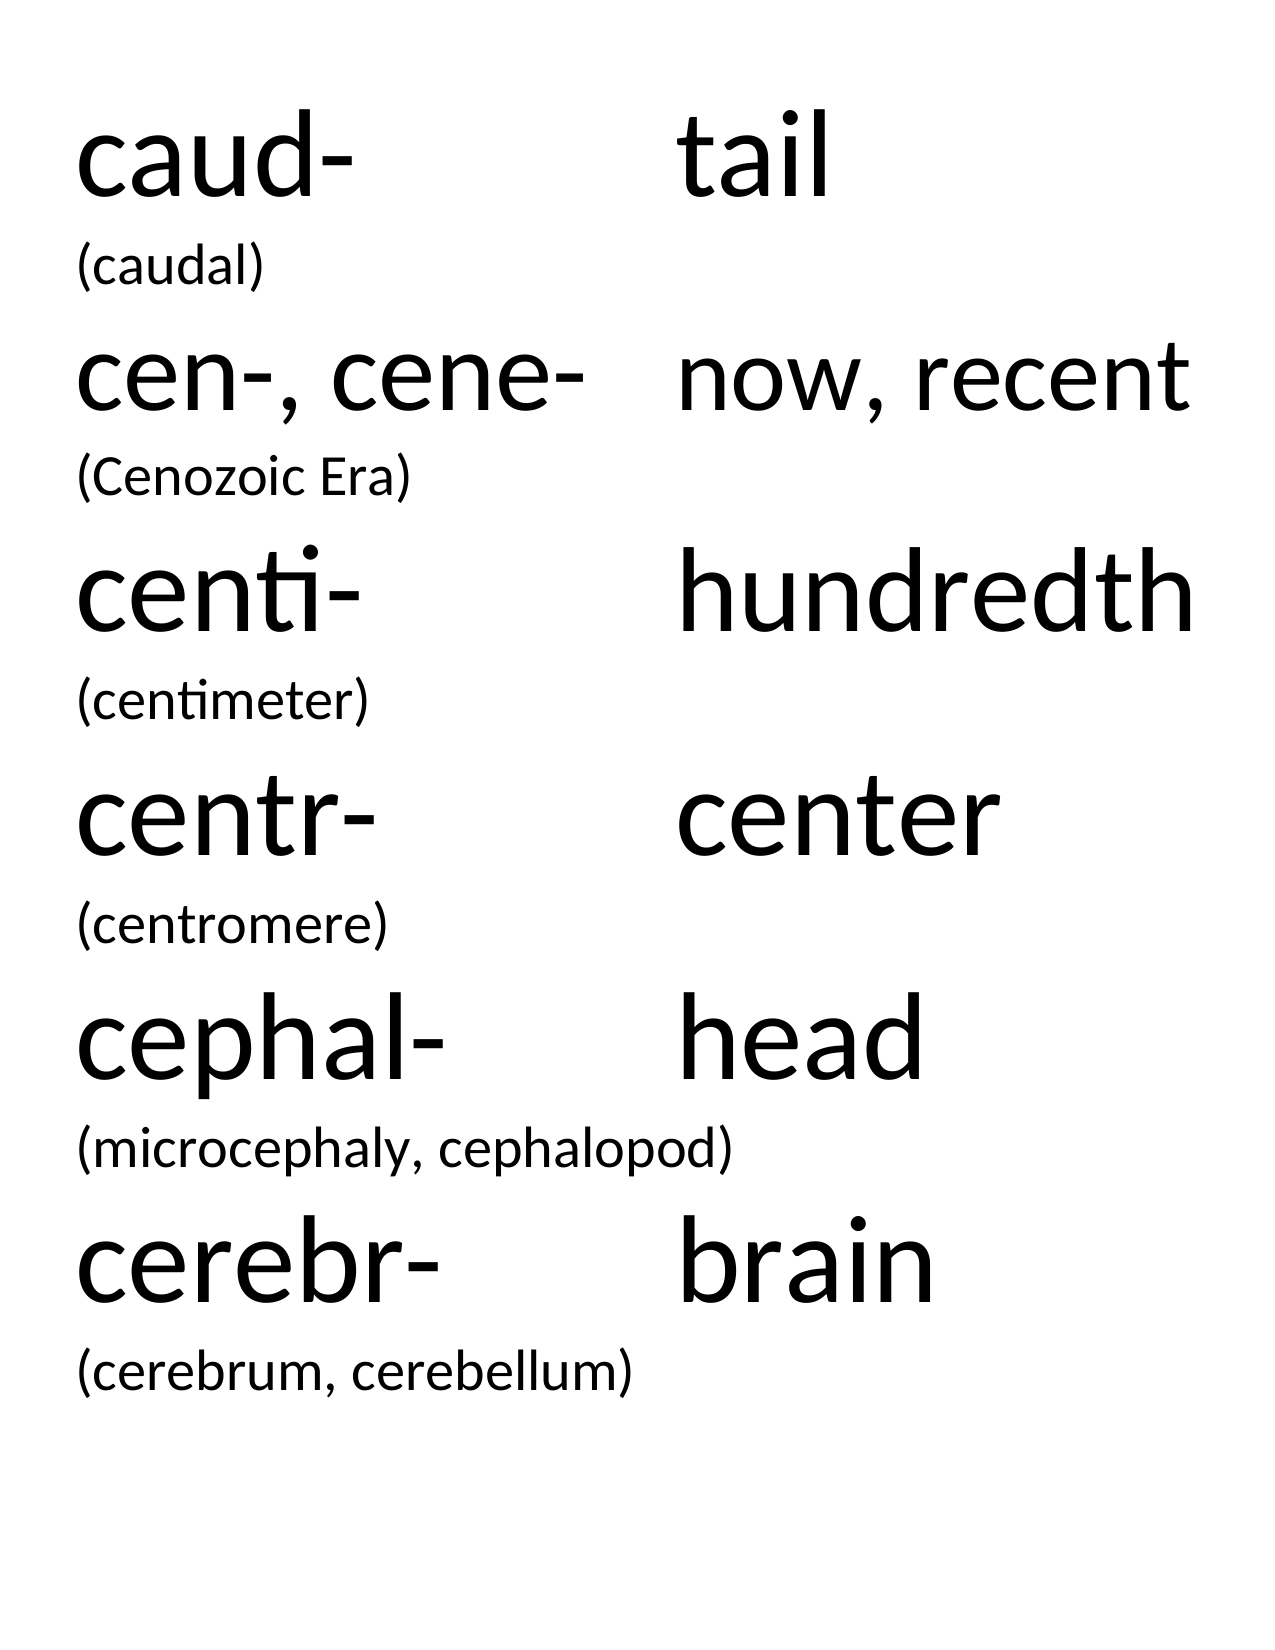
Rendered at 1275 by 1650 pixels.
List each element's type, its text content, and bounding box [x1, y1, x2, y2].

text (centromere) [75, 886, 1200, 958]
text caud- tail [75, 75, 1200, 228]
text (centimeter) [75, 663, 1200, 734]
text centi- hundredth [75, 510, 1200, 663]
text cerebr- brain [75, 1182, 1200, 1334]
text (caudal) [75, 228, 1200, 299]
text cephal- head [75, 958, 1200, 1110]
text (microcephaly, cephalopod) [75, 1110, 1200, 1182]
text (Cenozoic Era) [75, 439, 1200, 510]
text cen-, cene- now, recent [75, 299, 1200, 439]
text centr- center [75, 734, 1200, 886]
text (cerebrum, cerebellum) [75, 1334, 1200, 1405]
